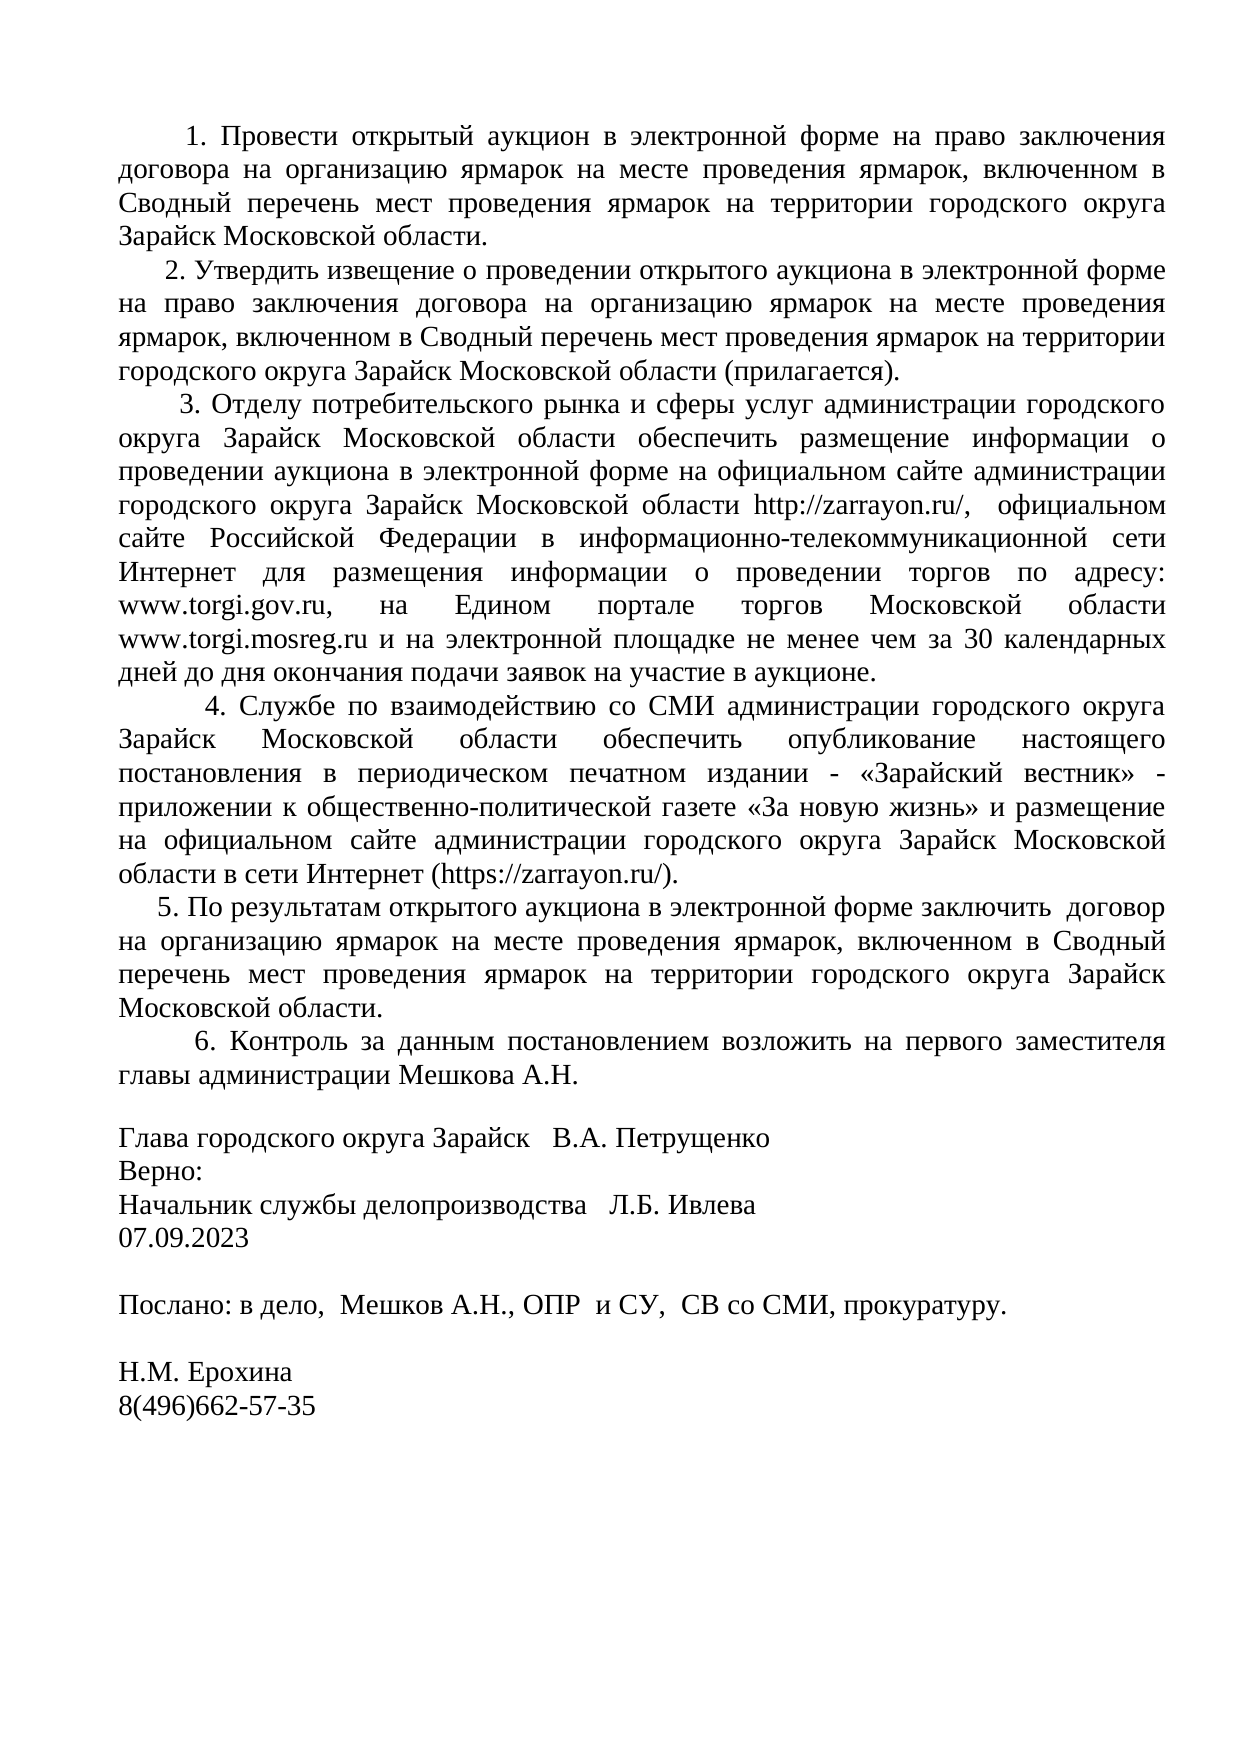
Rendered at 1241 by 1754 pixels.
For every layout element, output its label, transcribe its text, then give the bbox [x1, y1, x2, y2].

text 07.09.2023 [118, 1221, 1167, 1254]
text 8(496)662-57-35 [118, 1388, 1167, 1422]
text 5. По результатам открытого аукциона в электронной форме заключить договор на организацию ярмарок на месте проведения ярмарок, включенном в Сводный перечень мест проведения ярмарок на территории городского округа Зарайск Московской области. [118, 889, 1167, 1024]
text Верно: [118, 1153, 1167, 1187]
text 3. Отделу потребительского рынка и сферы услуг администрации городского округа Зарайск Московской области обеспечить размещение информации о проведении аукциона в электронной форме на официальном сайте администрации городского округа Зарайск Московской области http://zarrayon.ru/, официальном сайте Российской Федерации в информационно-телекоммуникационной сети Интернет для размещения информации о проведении торгов по адресу: www.torgi.gov.ru, на Едином портале торгов Московской области www.torgi.mosreg.ru и на электронной площадке не менее чем за 30 календарных дней до дня окончания подачи заявок на участие в аукционе. [118, 386, 1167, 688]
text Глава городского округа Зарайск В.А. Петрущенко [118, 1120, 1167, 1153]
text 6. Контроль за данным постановлением возложить на первого заместителя главы администрации Мешкова А.Н. [118, 1024, 1167, 1091]
text Послано: в дело, Мешков А.Н., ОПР и СУ, СВ со СМИ, прокуратуру. [118, 1288, 1167, 1321]
text Н.М. Ерохина [118, 1355, 1167, 1388]
text 1. Провести открытый аукцион в электронной форме на право заключения договора на организацию ярмарок на месте проведения ярмарок, включенном в Сводный перечень мест проведения ярмарок на территории городского округа Зарайск Московской области. [118, 118, 1167, 252]
text Начальник службы делопроизводства Л.Б. Ивлева [118, 1187, 1167, 1221]
text 2. Утвердить извещение о проведении открытого аукциона в электронной форме на право заключения договора на организацию ярмарок на месте проведения ярмарок, включенном в Сводный перечень мест проведения ярмарок на территории городского округа Зарайск Московской области (прилагается). [118, 252, 1167, 386]
text 4. Службе по взаимодействию со СМИ администрации городского округа Зарайск Московской области обеспечить опубликование настоящего постановления в периодическом печатном издании - «Зарайский вестник» - приложении к общественно-политической газете «За новую жизнь» и размещение на официальном сайте администрации городского округа Зарайск Московской области в сети Интернет (https://zarrayon.ru/). [118, 688, 1167, 889]
